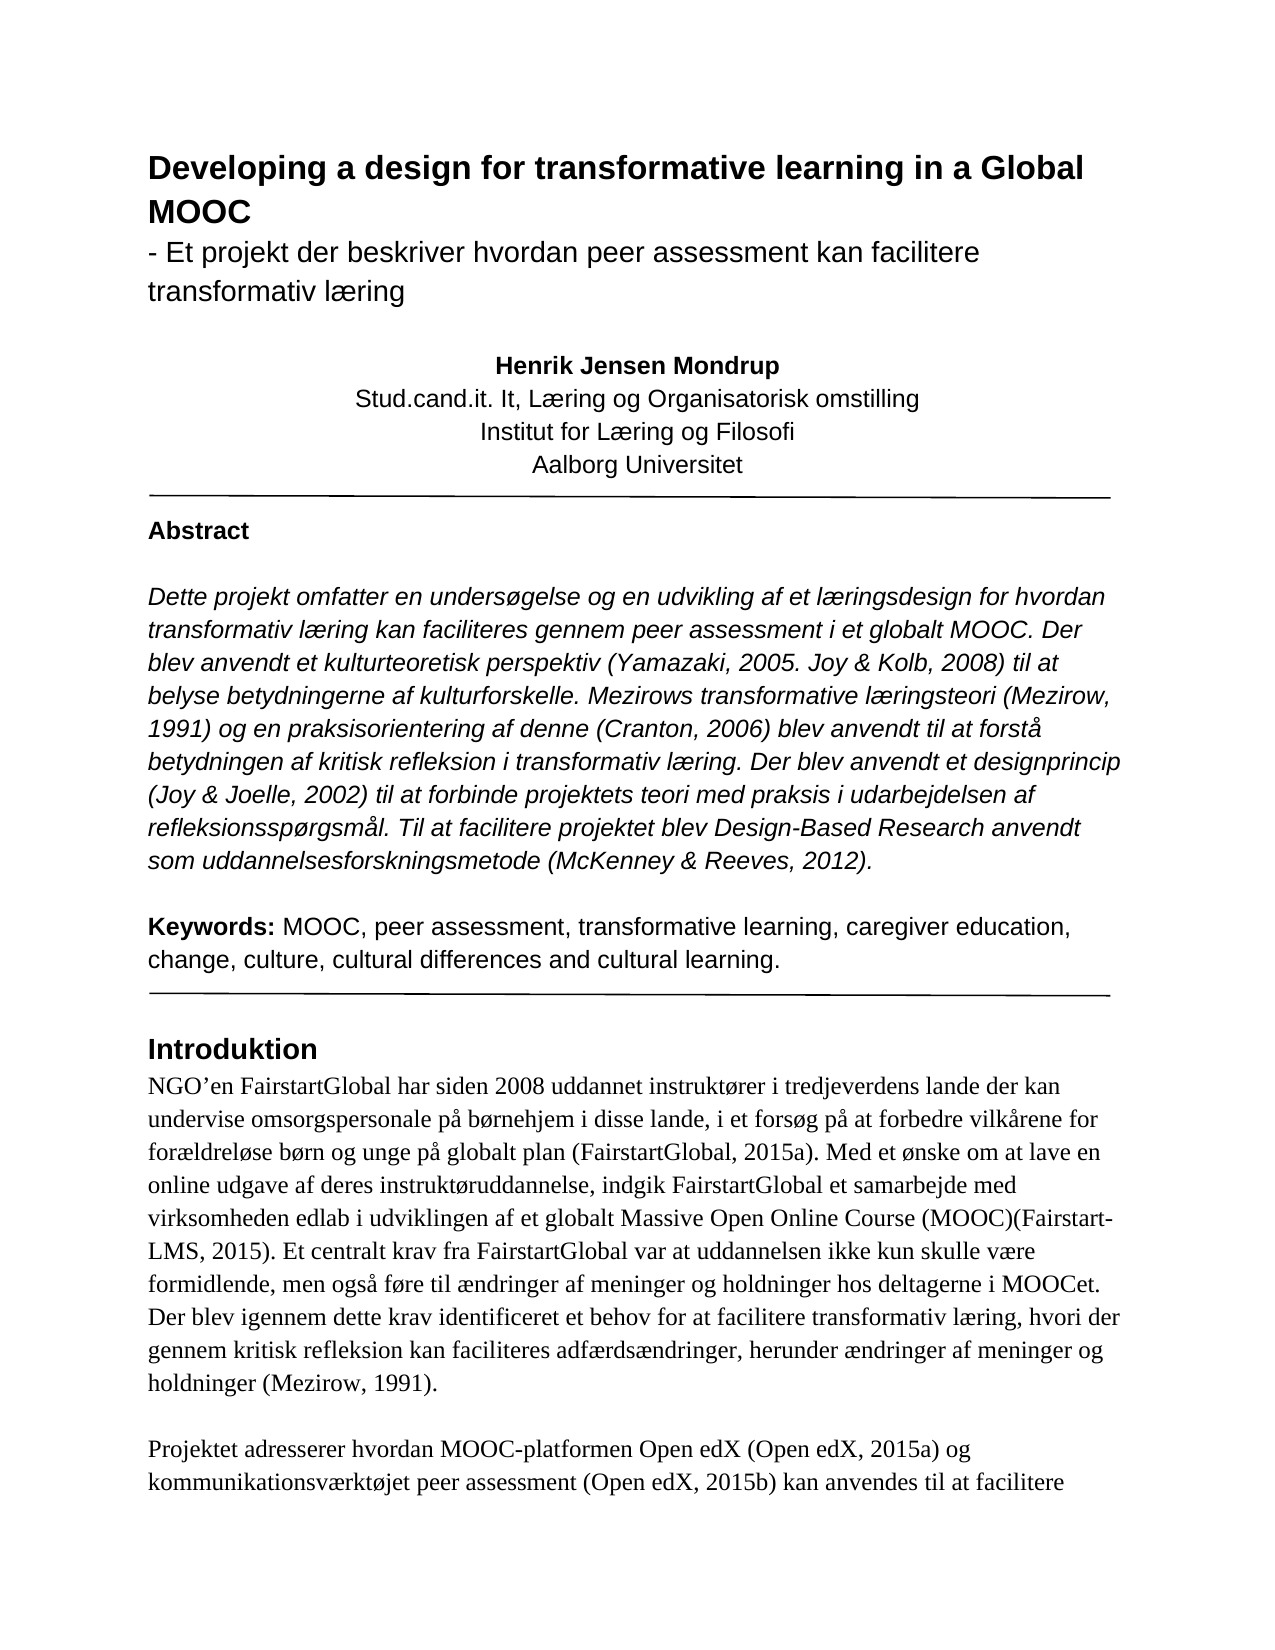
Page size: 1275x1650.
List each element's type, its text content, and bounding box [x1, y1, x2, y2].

text Stud.cand.it. It, Læring og Organisatorisk omstilling [148, 384, 1127, 413]
text Institut for Læring og Filosofi [148, 417, 1127, 446]
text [148, 1434, 1127, 1496]
text Developing a design for transformative learning in a Global MOOC - Et projekt der beskriver hvordan peer assessment kan facilitere transformativ læring [148, 148, 1127, 307]
text Henrik Jensen Mondrup [148, 351, 1127, 380]
subtitle Introduktion [148, 1032, 1127, 1066]
text Aalborg Universitet [148, 450, 1127, 479]
text NGO’en FairstartGlobal har siden 2008 uddannet instruktører i tredjeverdens lande der kan undervise omsorgspersonale på børnehjem i disse lande, i et forsøg på at forbedre vilkårene for forældreløse børn og unge på globalt plan (FairstartGlobal, 2015a). Med et ønske om at lave en online udgave af deres instruktøruddannelse, indgik FairstartGlobal et samarbejde med virksomheden edlab i udviklingen af et globalt Massive Open Online Course (MOOC)(Fairstart-LMS, 2015). Et centralt krav fra FairstartGlobal var at uddannelsen ikke kun skulle være formidlende, men også føre til ændringer af meninger og holdninger hos deltagerne i MOOCet. Der blev igennem dette krav identificeret et behov for at facilitere transformativ læring, hvori der gennem kritisk refleksion kan faciliteres adfærdsændringer, herunder ændringer af meninger og holdninger (Mezirow, 1991). [148, 1071, 1127, 1397]
text Keywords: MOOC, peer assessment, transformative learning, caregiver education, change, culture, cultural differences and cultural learning. [148, 912, 1127, 974]
text Dette projekt omfatter en undersøgelse og en udvikling af et læringsdesign for hvordan transformativ læring kan faciliteres gennem peer assessment i et globalt MOOC. Der blev anvendt et kulturteoretisk perspektiv (Yamazaki, 2005. Joy & Kolb, 2008) til at belyse betydningerne af kulturforskelle. Mezirows transformative læringsteori (Mezirow, 1991) og en praksisorientering af denne (Cranton, 2006) blev anvendt til at forstå betydningen af kritisk refleksion i transformativ læring. Der blev anvendt et designprincip (Joy & Joelle, 2002) til at forbinde projektets teori med praksis i udarbejdelsen af refleksionsspørgsmål. Til at facilitere projektet blev Design-Based Research anvendt som uddannelsesforskningsmetode (McKenney & Reeves, 2012). [148, 582, 1127, 875]
text Abstract [148, 516, 1127, 545]
